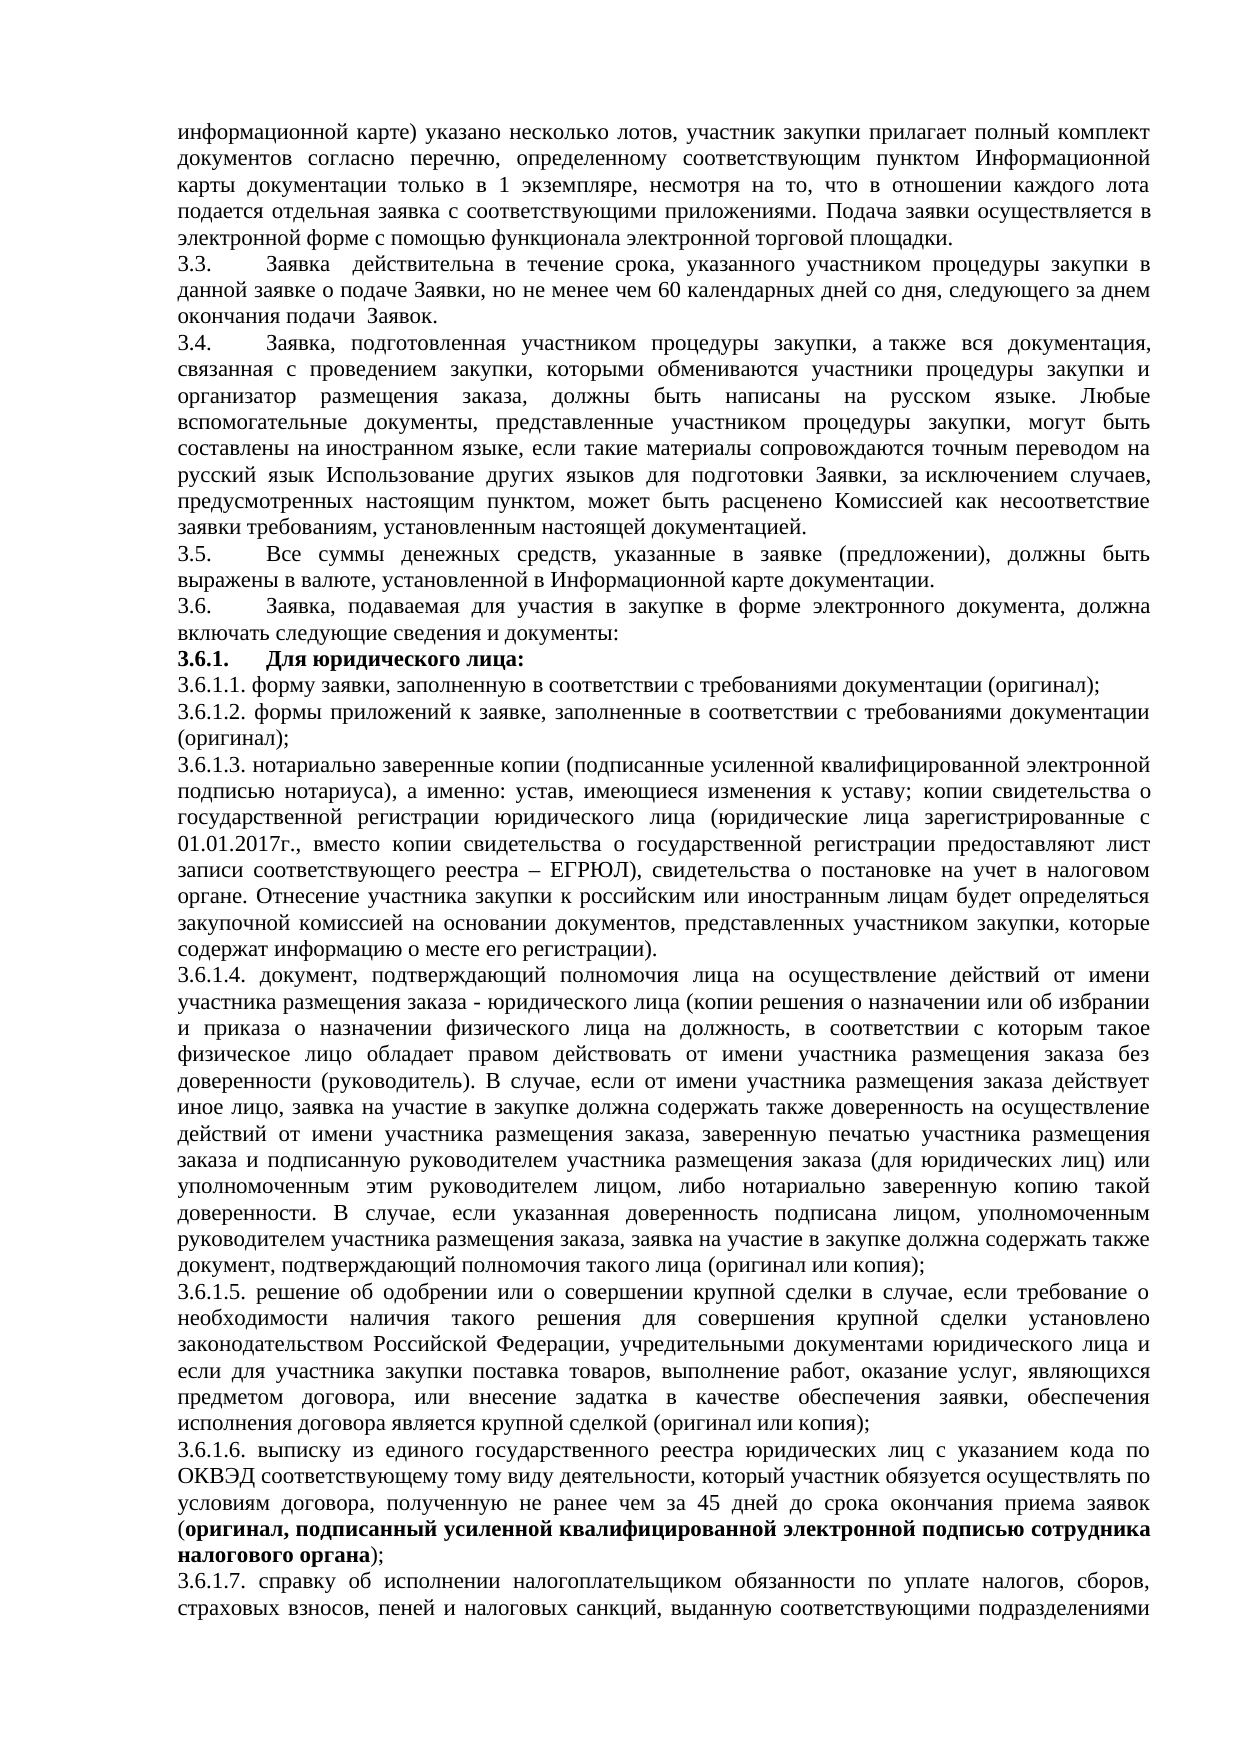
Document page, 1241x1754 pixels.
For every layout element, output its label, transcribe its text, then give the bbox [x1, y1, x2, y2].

list Все суммы денежных средств, указанные в заявке (предложении), должны быть выражены в валюте, установленной в Информационной карте документации. [177, 540, 1152, 592]
list Заявка, подаваемая для участия в закупке в форме электронного документа, должна включать следующие сведения и документы: [177, 592, 1152, 645]
text 3.6.1.5. решение об одобрении или о совершении крупной сделки в случае, если требование о необходимости наличия такого решения для совершения крупной сделки установлено законодательством Российской Федерации, учредительными документами юридического лица и если для участника закупки поставка товаров, выполнение работ, оказание услуг, являющихся предметом договора, или внесение задатка в качестве обеспечения заявки, обеспечения исполнения договора является крупной сделкой (оригинал или копия); [177, 1278, 1152, 1436]
list Заявка, подготовленная участником процедуры закупки, а также вся документация, связанная с проведением закупки, которыми обмениваются участники процедуры закупки и организатор размещения заказа, должны быть написаны на русском языке. Любые вспомогательные документы, представленные участником процедуры закупки, могут быть составлены на иностранном языке, если такие материалы сопровождаются точным переводом на русский язык Использование других языков для подготовки Заявки, за исключением случаев, предусмотренных настоящим пунктом, может быть расценено Комиссией как несоответствие заявки требованиям, установленным настоящей документацией. [177, 329, 1152, 540]
text 3.6.1.1. форму заявки, заполненную в соответствии с требованиями документации (оригинал); [177, 672, 1152, 698]
text 3.6.1.2. формы приложений к заявке, заполненные в соответствии с требованиями документации (оригинал); [177, 698, 1152, 751]
text 3.6.1.6. выписку из единого государственного реестра юридических лиц с указанием кода по ОКВЭД соответствующему тому виду деятельности, который участник обязуется осуществлять по условиям договора, полученную не ранее чем за 45 дней до срока окончания приема заявок (оригинал, подписанный усиленной квалифицированной электронной подписью сотрудника налогового органа); [177, 1436, 1152, 1568]
list Заявка действительна в течение срока, указанного участником процедуры закупки в данной заявке о подаче Заявки, но не менее чем 60 календарных дней со дня, следующего за днем окончания подачи Заявок. [177, 250, 1152, 329]
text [177, 1568, 1152, 1620]
list Для юридического лица: [177, 645, 1152, 672]
text 3.6.1.4. документ, подтверждающий полномочия лица на осуществление действий от имени участника размещения заказа - юридического лица (копии решения о назначении или об избрании и приказа о назначении физического лица на должность, в соответствии с которым такое физическое лицо обладает правом действовать от имени участника размещения заказа без доверенности (руководитель). В случае, если от имени участника размещения заказа действует иное лицо, заявка на участие в закупке должна содержать также доверенность на осуществление действий от имени участника размещения заказа, заверенную печатью участника размещения заказа и подписанную руководителем участника размещения заказа (для юридических лиц) или уполномоченным этим руководителем лицом, либо нотариально заверенную копию такой доверенности. В случае, если указанная доверенность подписана лицом, уполномоченным руководителем участника размещения заказа, заявка на участие в закупке должна содержать также документ, подтверждающий полномочия такого лица (оригинал или копия); [177, 961, 1152, 1278]
text 3.6.1.3. нотариально заверенные копии (подписанные усиленной квалифицированной электронной подписью нотариуса), а именно: устав, имеющиеся изменения к уставу; копии свидетельства о государственной регистрации юридического лица (юридические лица зарегистрированные с 01.01.2017г., вместо копии свидетельства о государственной регистрации предоставляют лист записи соответствующего реестра – ЕГРЮЛ), свидетельства о постановке на учет в налоговом органе. Отнесение участника закупки к российским или иностранным лицам будет определяться закупочной комиссией на основании документов, представленных участником закупки, которые содержат информацию о месте его регистрации). [177, 751, 1152, 961]
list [177, 118, 1152, 250]
